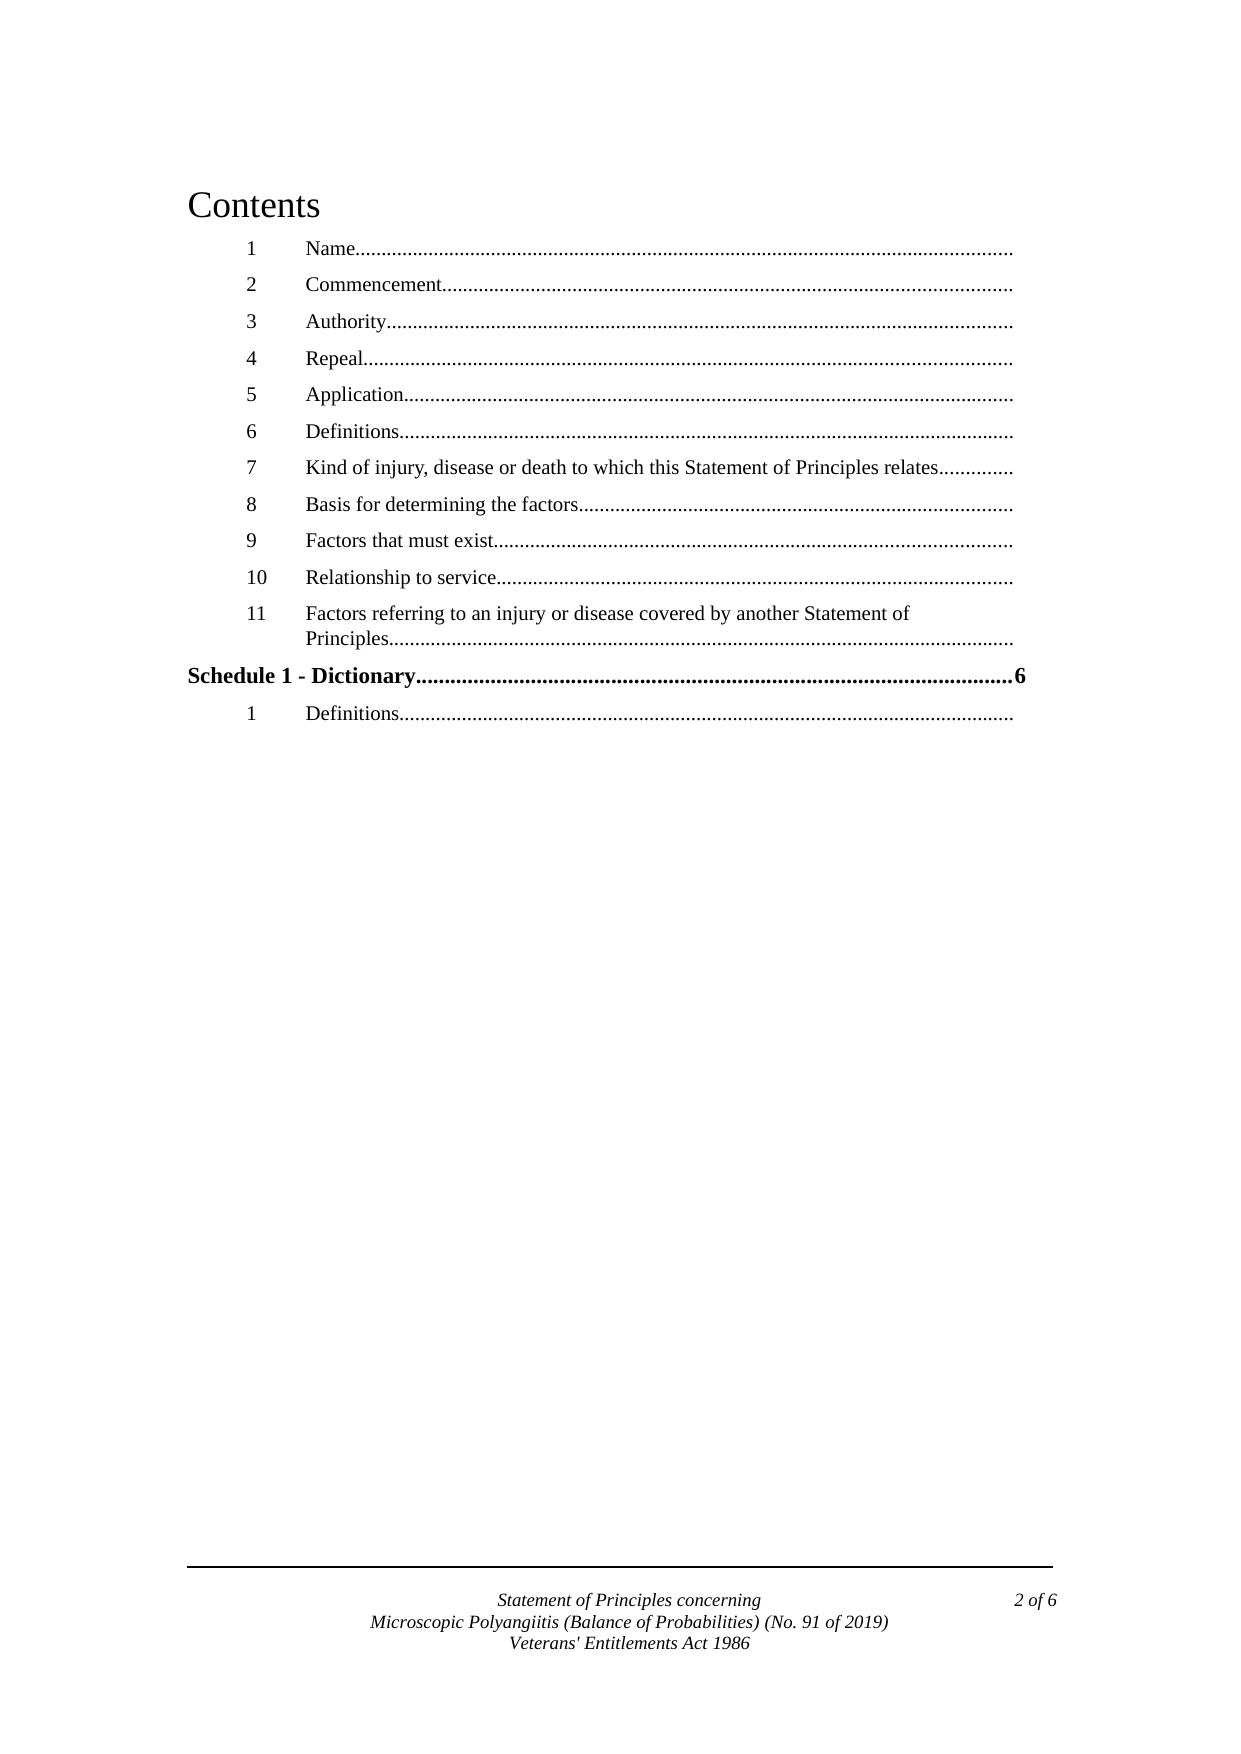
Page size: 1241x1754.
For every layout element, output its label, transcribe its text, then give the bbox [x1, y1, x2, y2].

text 7 Kind of injury, disease or death to which this Statement of Principles relates 3 [246, 455, 994, 479]
text 4 Repeal 3 [246, 345, 994, 369]
text 2 Commencement 3 [246, 272, 994, 296]
text Contents [187, 192, 1053, 223]
text 5 Application 3 [246, 382, 994, 406]
text 9 Factors that must exist 5 [246, 528, 994, 552]
text 11 Factors referring to an injury or disease covered by another Statement of Principles 5 [246, 601, 994, 649]
text 8 Basis for determining the factors 4 [246, 492, 994, 516]
text 3 Authority 3 [246, 309, 994, 333]
text 10 Relationship to service 5 [246, 565, 994, 589]
text 1 Name 3 [246, 236, 994, 260]
text 6 Definitions 3 [246, 418, 994, 443]
text 1 Definitions 6 [246, 701, 994, 725]
text Schedule 1 - Dictionary 6 [187, 662, 1053, 688]
